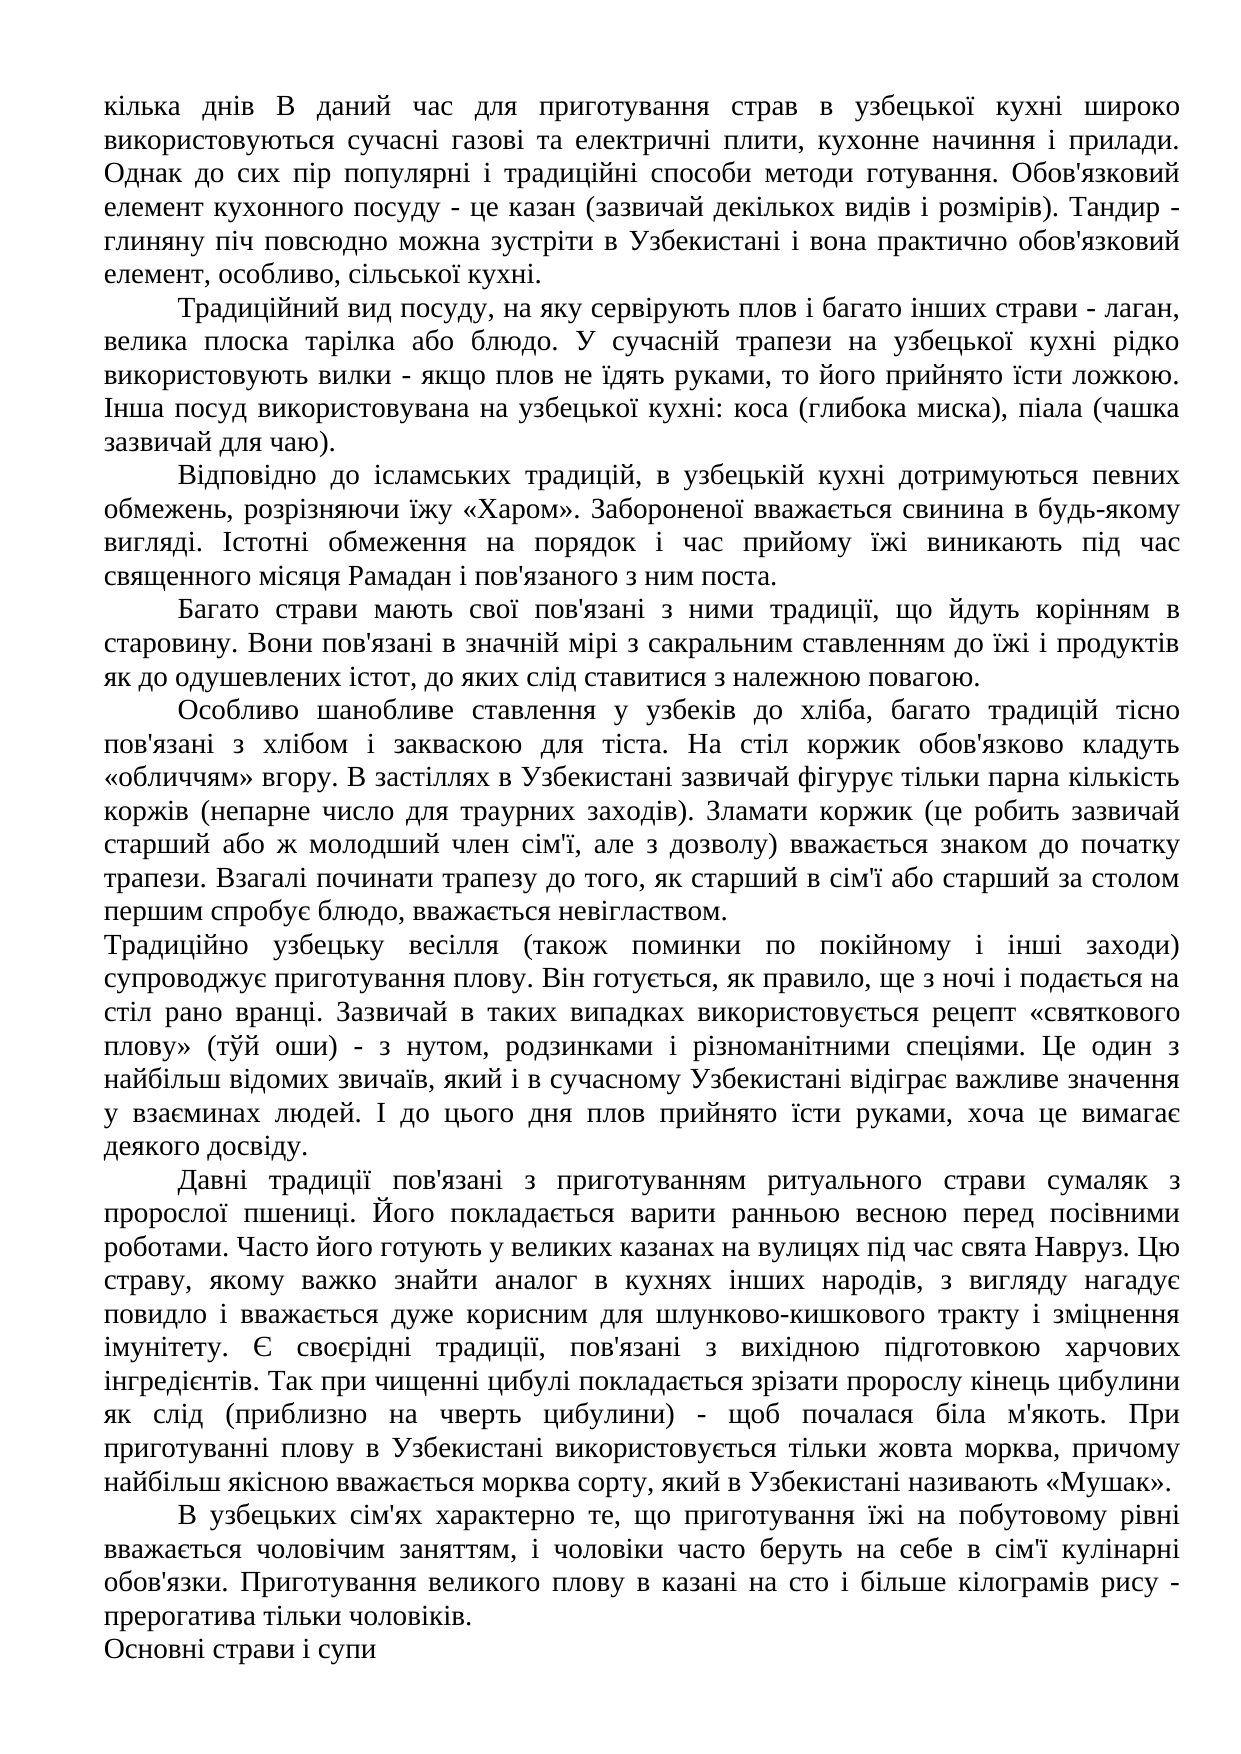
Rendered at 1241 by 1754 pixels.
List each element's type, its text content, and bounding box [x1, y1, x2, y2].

text Традиційний вид посуду, на яку сервірують плов і багато інших страви - лаган, велика плоска тарілка або блюдо. У сучасній трапези на узбецької кухні рідко використовують вилки - якщо плов не їдять руками, то його прийнято їсти ложкою. Інша посуд використовувана на узбецької кухні: коса (глибока миска), піала (чашка зазвичай для чаю). [103, 290, 1181, 457]
text В узбецьких сім'ях характерно те, що приготування їжі на побутовому рівні вважається чоловічим заняттям, і чоловіки часто беруть на себе в сім'ї кулінарні обов'язки. Приготування великого плову в казані на сто і більше кілограмів рису - прерогатива тільки чоловіків. [103, 1497, 1181, 1631]
text Відповідно до ісламських традицій, в узбецькій кухні дотримуються певних обмежень, розрізняючи їжу «Харом». Забороненої вважається свинина в будь-якому вигляді. Істотні обмеження на порядок і час прийому їжі виникають під час священного місяця Рамадан і пов'язаного з ним поста. [103, 457, 1181, 592]
text Традиційно узбецьку весілля (також поминки по покійному і інші заходи) супроводжує приготування плову. Він готується, як правило, ще з ночі і подається на стіл рано вранці. Зазвичай в таких випадках використовується рецепт «святкового плову» (тўй оши) - з нутом, родзинками і різноманітними спеціями. Це один з найбільш відомих звичаїв, який і в сучасному Узбекистані відіграє важливе значення у взаєминах людей. І до цього дня плов прийнято їсти руками, хоча це вимагає деякого досвіду. [103, 927, 1181, 1162]
text Давні традиції пов'язані з приготуванням ритуального страви сумаляк з пророслої пшениці. Його покладається варити ранньою весною перед посівними роботами. Часто його готують у великих казанах на вулицях під час свята Навруз. Цю страву, якому важко знайти аналог в кухнях інших народів, з вигляду нагадує повидло і вважається дуже корисним для шлунково-кишкового тракту і зміцнення імунітету. Є своєрідні традиції, пов'язані з вихідною підготовкою харчових інгредієнтів. Так при чищенні цибулі покладається зрізати пророслу кінець цибулини як слід (приблизно на чверть цибулини) - щоб почалася біла м'якоть. При приготуванні плову в Узбекистані використовується тільки жовта морква, причому найбільш якісною вважається морква сорту, який в Узбекистані називають «Мушак». [103, 1162, 1181, 1497]
text Особливо шанобливе ставлення у узбеків до хліба, багато традицій тісно пов'язані з хлібом і закваскою для тіста. На стіл коржик обов'язково кладуть «обличчям» вгору. В застіллях в Узбекистані зазвичай фігурує тільки парна кількість коржів (непарне число для траурних заходів). Зламати коржик (це робить зазвичай старший або ж молодший член сім'ї, але з дозволу) вважається знаком до початку трапези. Взагалі починати трапезу до того, як старший в сім'ї або старший за столом першим спробує блюдо, вважається невіглаством. [103, 692, 1181, 927]
text Багато страви мають свої пов'язані з ними традиції, що йдуть корінням в старовину. Вони пов'язані в значній мірі з сакральним ставленням до їжі і продуктів як до одушевлених істот, до яких слід ставитися з належною повагою. [103, 592, 1181, 692]
text Основні страви і супи [103, 1631, 1181, 1665]
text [103, 88, 1181, 290]
